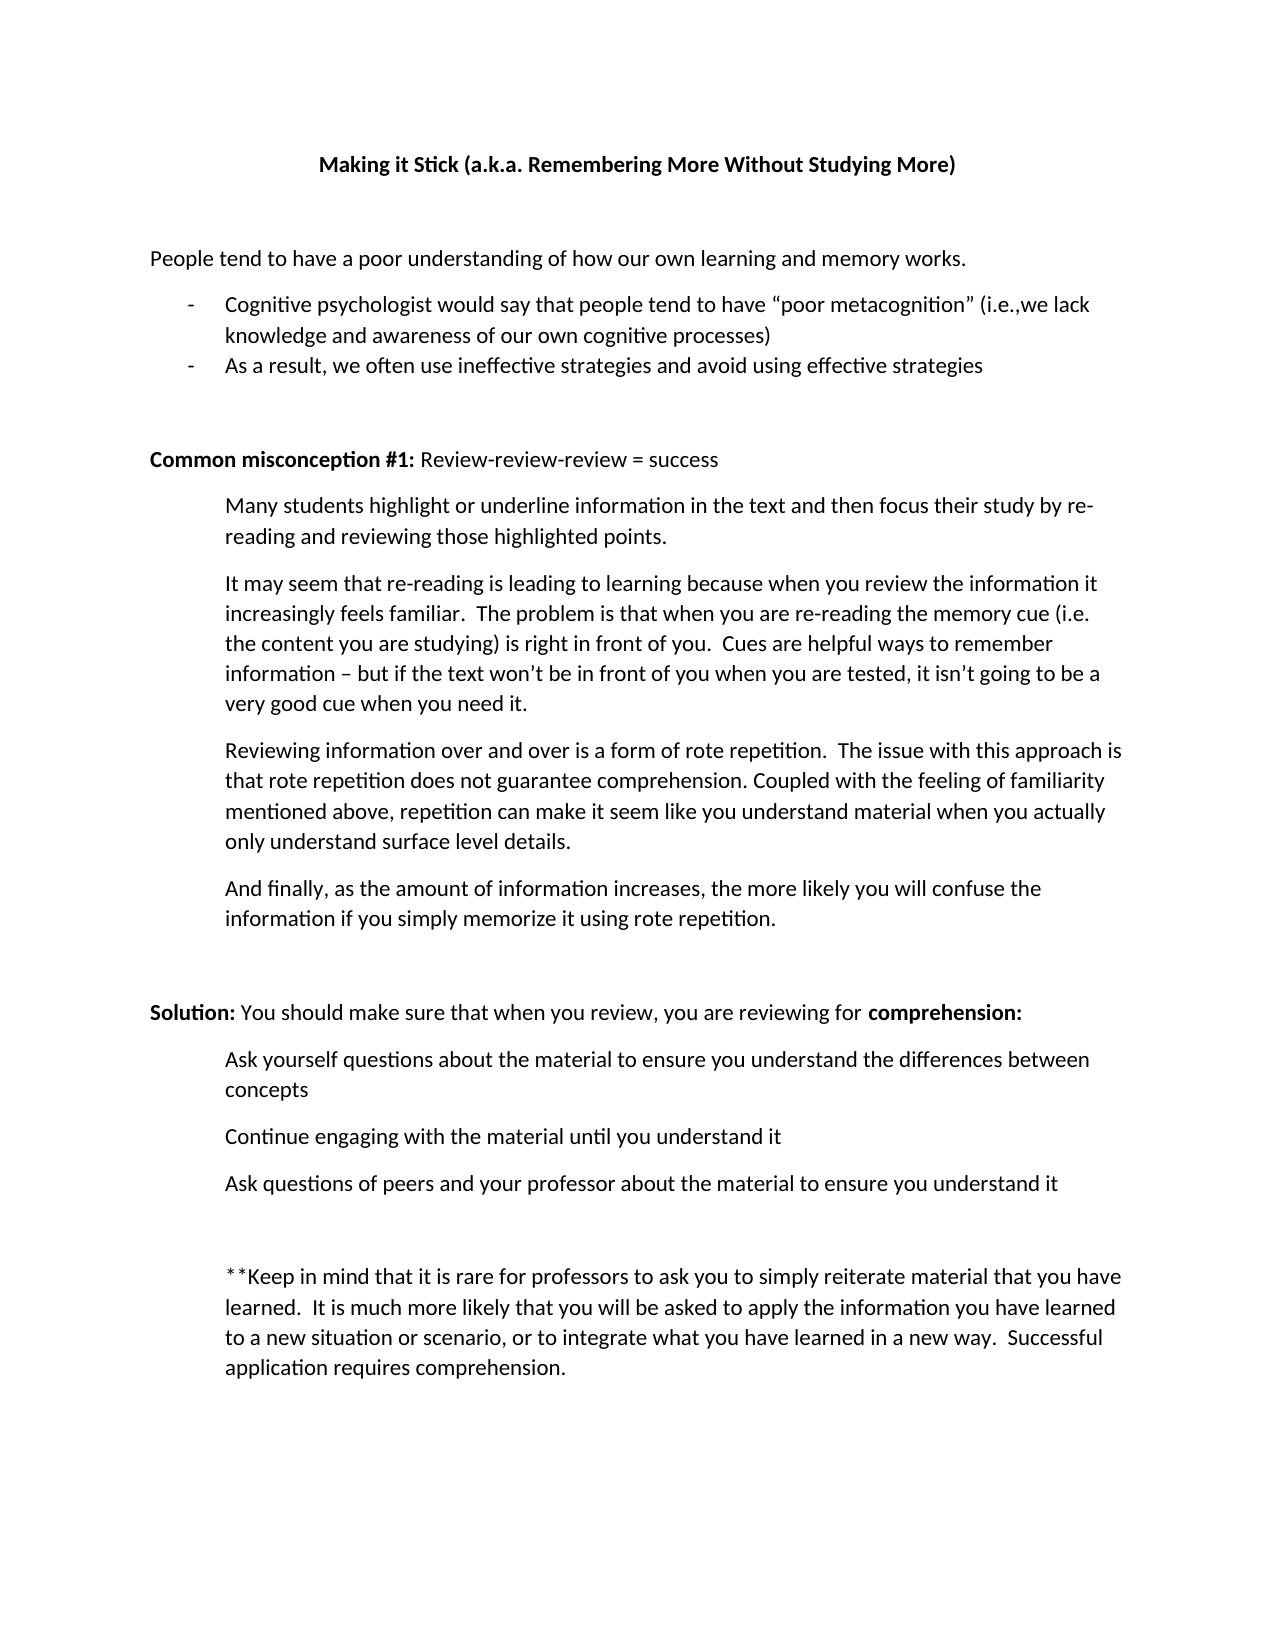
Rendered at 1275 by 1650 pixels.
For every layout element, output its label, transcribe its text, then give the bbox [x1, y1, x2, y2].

text Reviewing information over and over is a form of rote repetition. The issue with this approach is that rote repetition does not guarantee comprehension. Coupled with the feeling of familiarity mentioned above, repetition can make it seem like you understand material when you actually only understand surface level details. [225, 736, 1125, 855]
text **Keep in mind that it is rare for professors to ask you to simply reiterate material that you have learned. It is much more likely that you will be asked to apply the information you have learned to a new situation or scenario, or to integrate what you have learned in a new way. Successful application requires comprehension. [225, 1262, 1125, 1381]
text Many students highlight or underline information in the text and then focus their study by re-reading and reviewing those highlighted points. [225, 492, 1125, 550]
list Cognitive psychologist would say that people tend to have “poor metacognition” (i.e.,we lack knowledge and awareness of our own cognitive processes) [187, 291, 1125, 349]
text People tend to have a poor understanding of how our own learning and memory works. [150, 244, 1125, 272]
text Common misconception #1: Review-review-review = success [150, 445, 1125, 473]
text Ask yourself questions about the material to ensure you understand the differences between concepts [225, 1045, 1125, 1103]
text Making it Stick (a.k.a. Remembering More Without Studying More) [150, 150, 1125, 178]
text Continue engaging with the material until you understand it [225, 1122, 1125, 1150]
text Ask questions of peers and your professor about the material to ensure you understand it [225, 1169, 1125, 1197]
text It may seem that re-reading is leading to learning because when you review the information it increasingly feels familiar. The problem is that when you are re-reading the memory cue (i.e. the content you are studying) is right in front of you. Cues are helpful ways to remember information – but if the text won’t be in front of you when you are tested, it isn’t going to be a very good cue when you need it. [225, 569, 1125, 718]
list As a result, we often use ineffective strategies and avoid using effective strategies [187, 351, 1125, 379]
text Solution: You should make sure that when you review, you are reviewing for comprehension: [150, 998, 1125, 1026]
text And finally, as the amount of information increases, the more likely you will confuse the information if you simply memorize it using rote repetition. [225, 874, 1125, 932]
